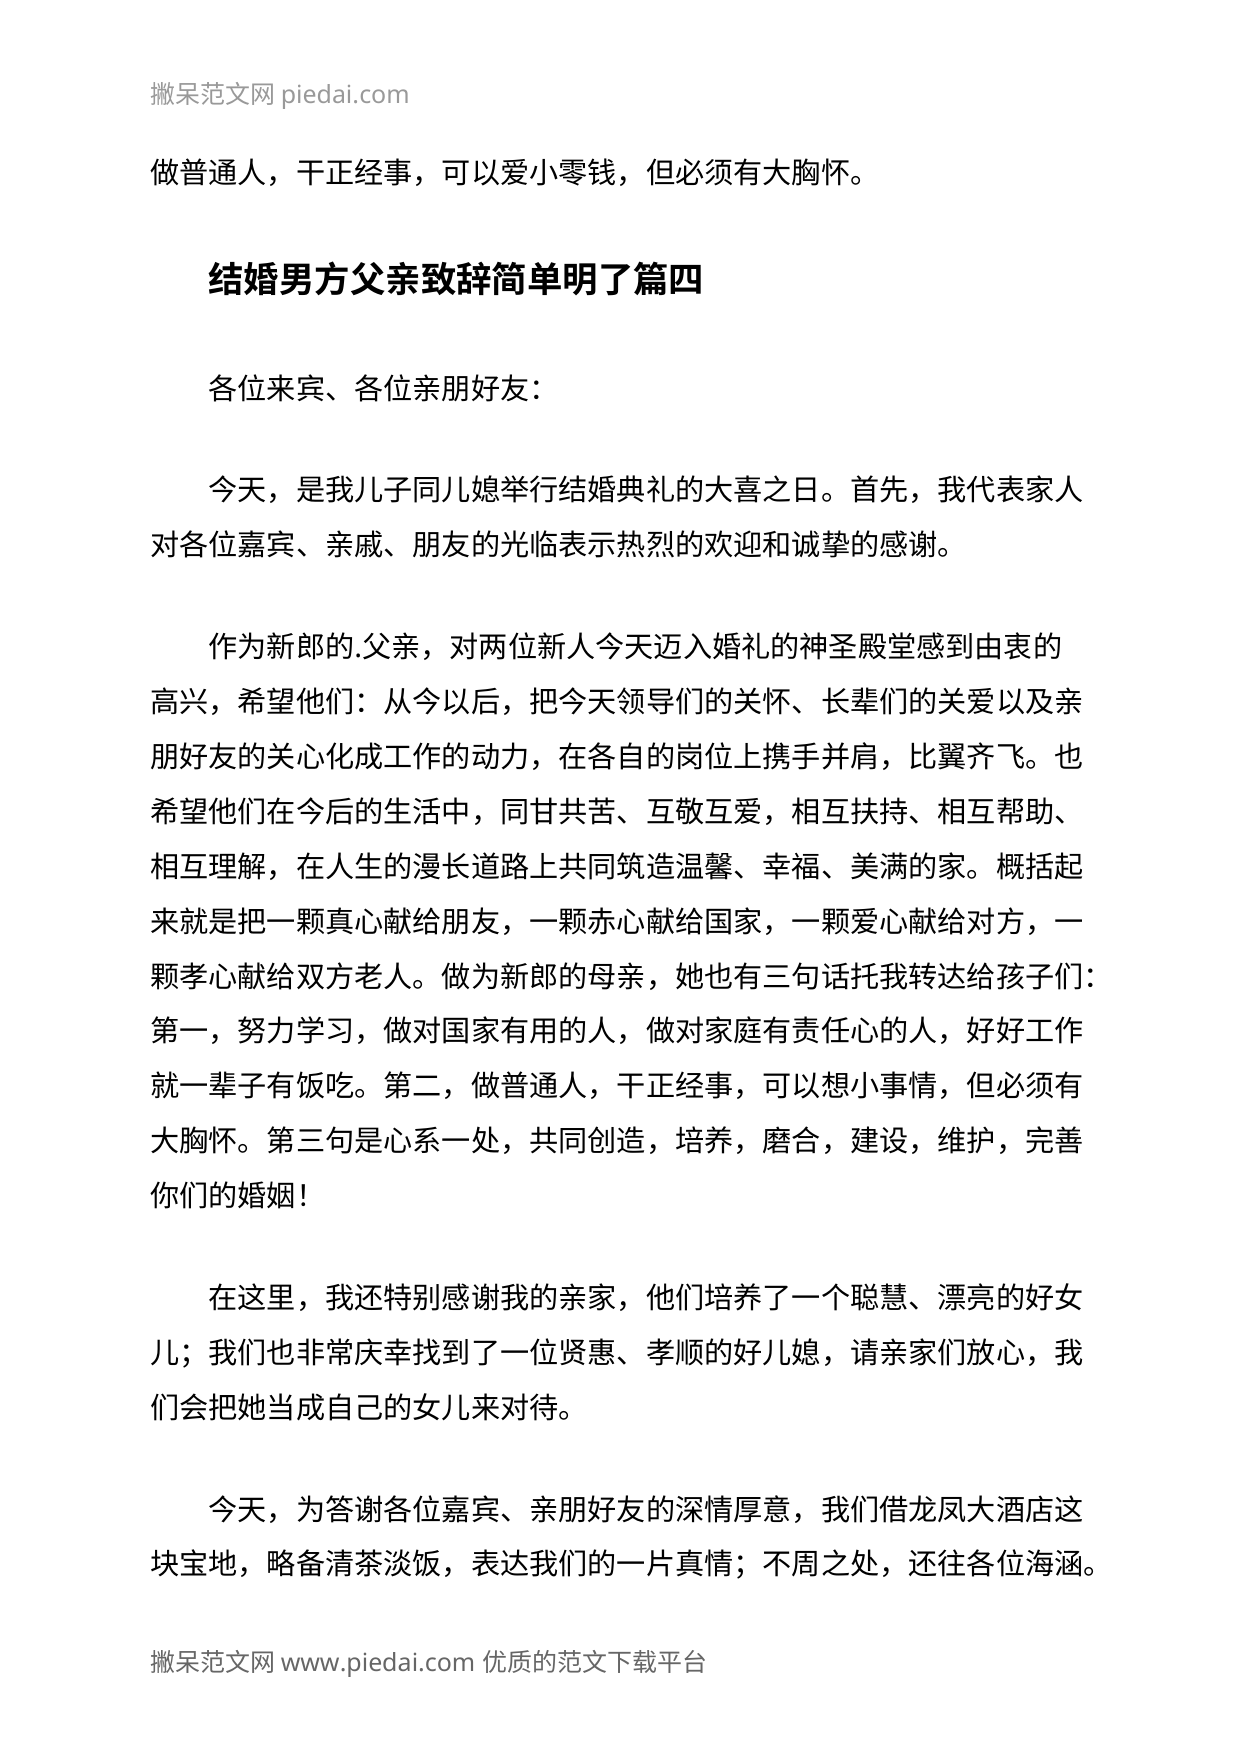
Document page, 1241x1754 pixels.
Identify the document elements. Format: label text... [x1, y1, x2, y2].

text 作为新郎的.父亲，对两位新人今天迈入婚礼的神圣殿堂感到由衷的高兴，希望他们：从今以后，把今天领导们的关怀、长辈们的关爱以及亲朋好友的关心化成工作的动力，在各自的岗位上携手并肩，比翼齐飞。也希望他们在今后的生活中，同甘共苦、互敬互爱，相互扶持、相互帮助、相互理解，在人生的漫长道路上共同筑造温馨、幸福、美满的家。概括起来就是把一颗真心献给朋友，一颗赤心献给国家，一颗爱心献给对方，一颗孝心献给双方老人。做为新郎的母亲，她也有三句话托我转达给孩子们：第一，努力学习，做对国家有用的人，做对家庭有责任心的人，好好工作就一辈子有饭吃。第二，做普通人，干正经事，可以想小事情，但必须有大胸怀。第三句是心系一处，共同创造，培养，磨合，建设，维护，完善你们的婚姻！ [150, 624, 1090, 1215]
text 结婚男方父亲致辞简单明了篇四 [150, 252, 1090, 303]
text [150, 150, 1090, 192]
text 在这里，我还特别感谢我的亲家，他们培养了一个聪慧、漂亮的好女儿；我们也非常庆幸找到了一位贤惠、孝顺的好儿媳，请亲家们放心，我们会把她当成自己的女儿来对待。 [150, 1274, 1090, 1427]
text 今天，为答谢各位嘉宾、亲朋好友的深情厚意，我们借龙凤大酒店这块宝地，略备清茶淡饭，表达我们的一片真情；不周之处，还往各位海涵。 [150, 1486, 1090, 1583]
text 今天，是我儿子同儿媳举行结婚典礼的大喜之日。首先，我代表家人对各位嘉宾、亲戚、朋友的光临表示热烈的欢迎和诚挚的感谢。 [150, 467, 1090, 564]
text 各位来宾、各位亲朋好友： [150, 365, 1090, 407]
